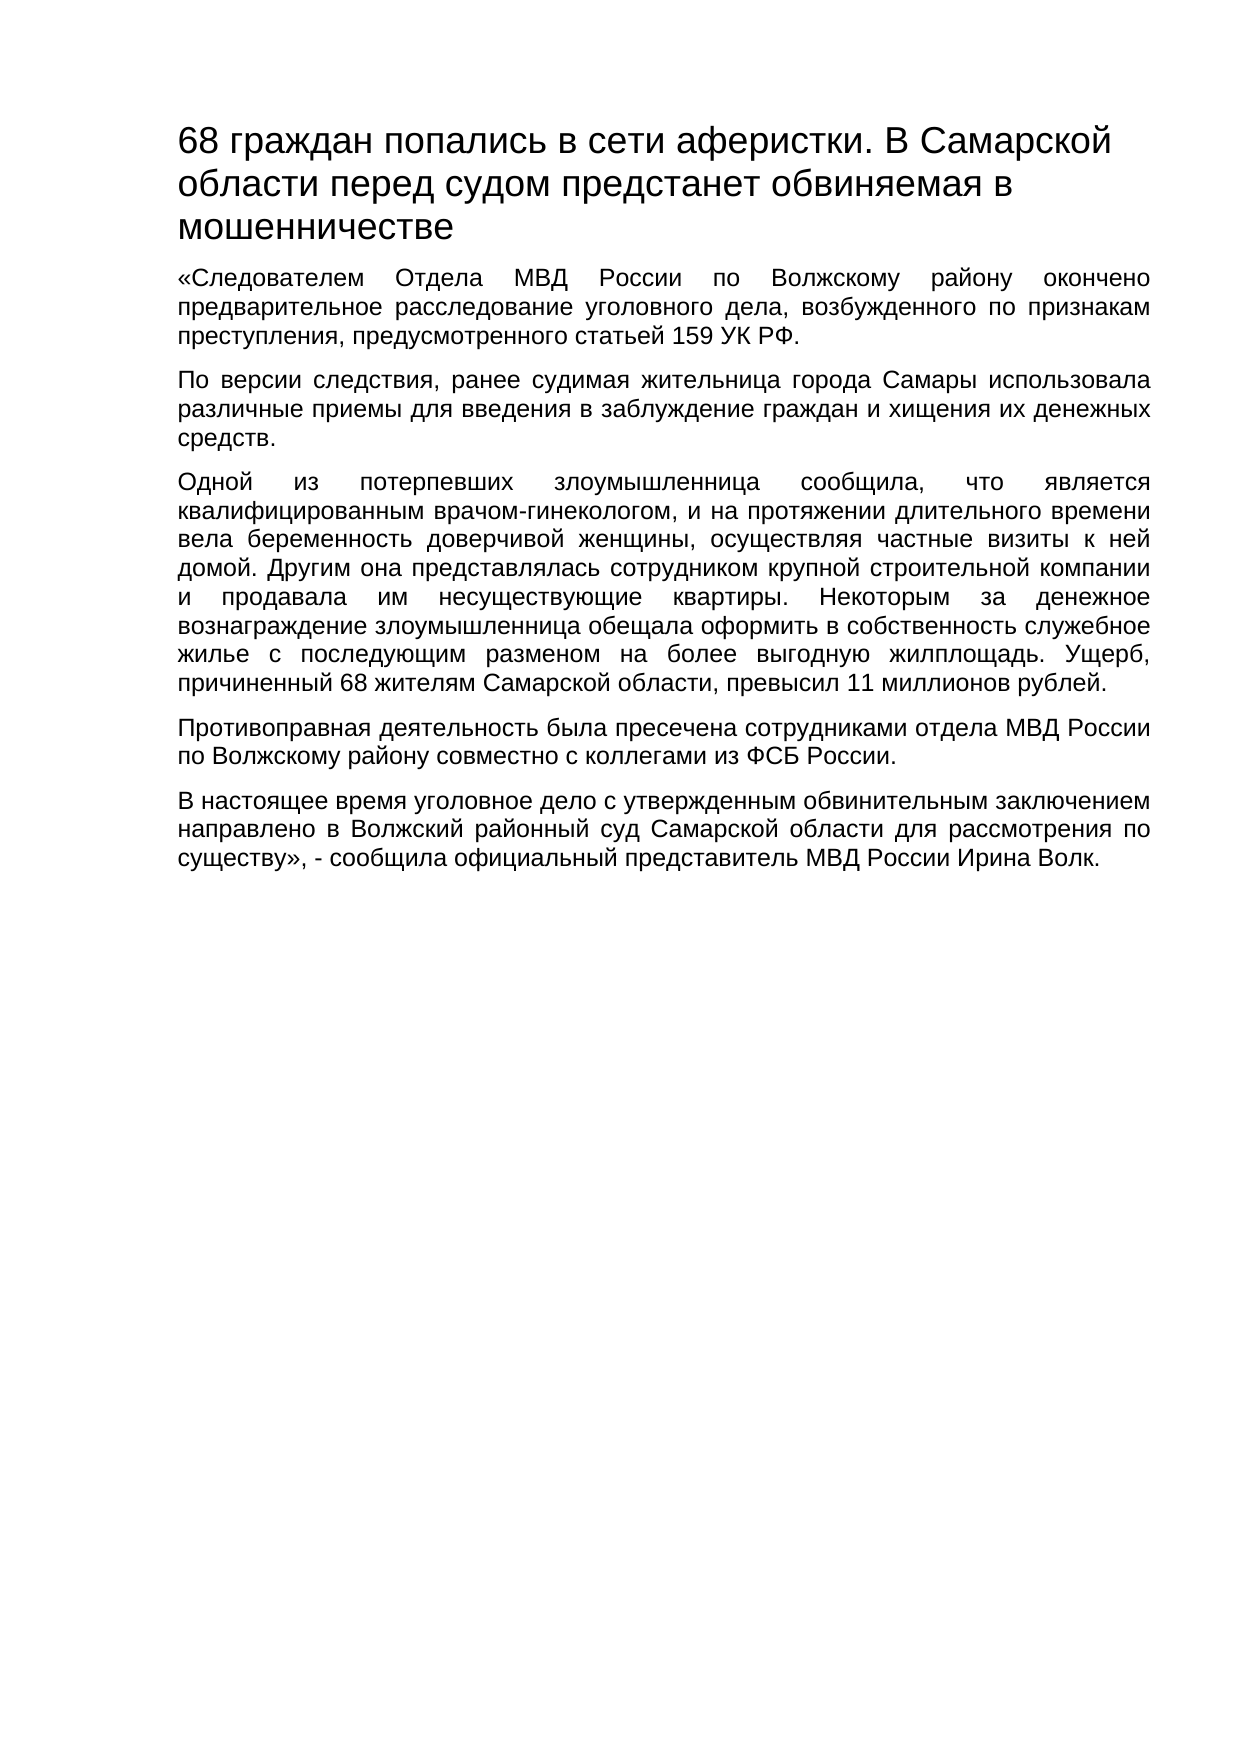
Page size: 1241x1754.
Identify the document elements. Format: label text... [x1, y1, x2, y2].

text В настоящее время уголовное дело с утвержденным обвинительным заключением направлено в Волжский районный суд Самарской области для рассмотрения по существу», - сообщила официальный представитель МВД России Ирина Волк. [177, 786, 1152, 872]
text По версии следствия, ранее судимая жительница города Самары использовала различные приемы для введения в заблуждение граждан и хищения их денежных средств. [177, 365, 1152, 451]
text Одной из потерпевших злоумышленница сообщила, что является квалифицированным врачом-гинекологом, и на протяжении длительного времени вела беременность доверчивой женщины, осуществляя частные визиты к ней домой. Другим она представлялась сотрудником крупной строительной компании и продавала им несуществующие квартиры. Некоторым за денежное вознаграждение злоумышленница обещала оформить в собственность служебное жилье с последующим разменом на более выгодную жилплощадь. Ущерб, причиненный 68 жителям Самарской области, превысил 11 миллионов рублей. [177, 467, 1152, 697]
text «Следователем Отдела МВД России по Волжскому району окончено предварительное расследование уголовного дела, возбужденного по признакам преступления, предусмотренного статьей 159 УК РФ. [177, 263, 1152, 349]
text 68 граждан попались в сети аферистки. В Самарской области перед судом предстанет обвиняемая в мошенничестве [177, 118, 1152, 247]
text Противоправная деятельность была пресечена сотрудниками отдела МВД России по Волжскому району совместно с коллегами из ФСБ России. [177, 712, 1152, 770]
